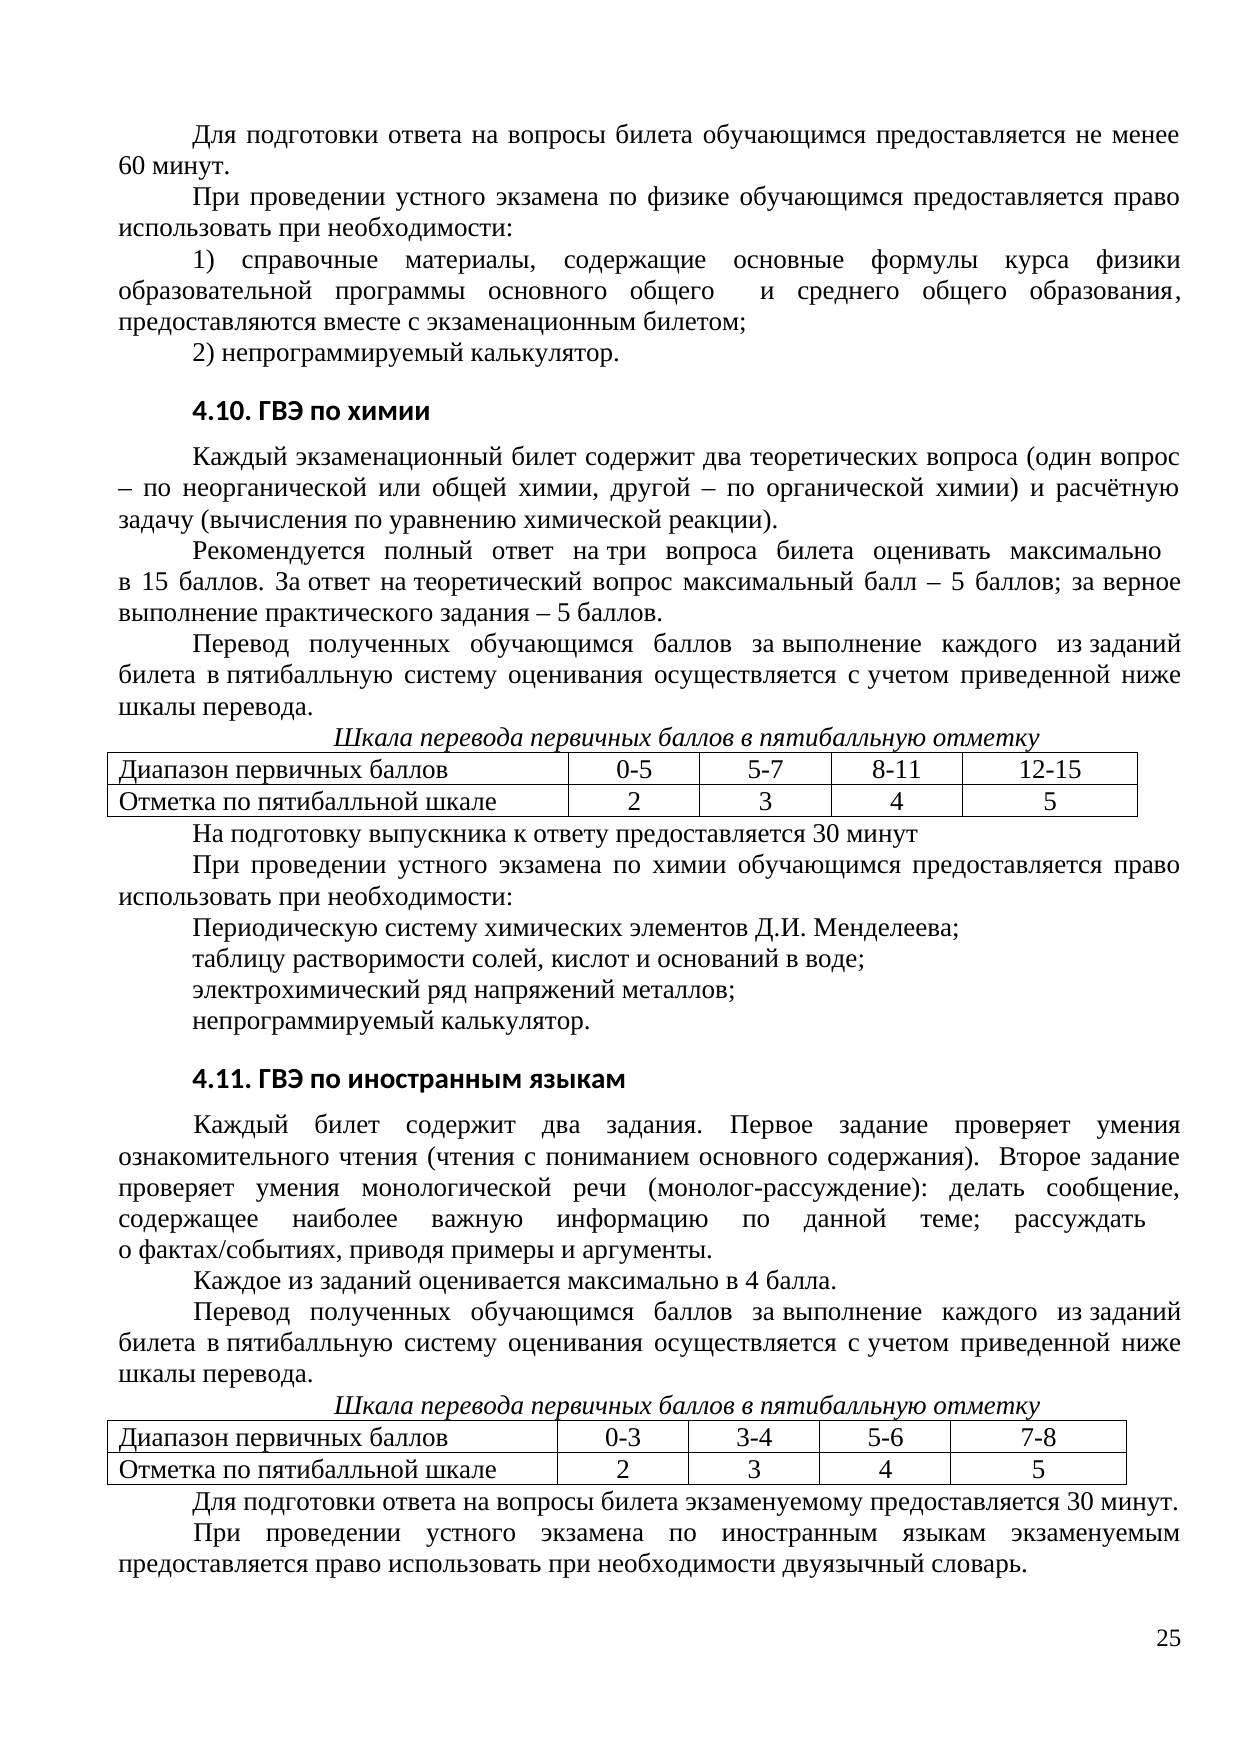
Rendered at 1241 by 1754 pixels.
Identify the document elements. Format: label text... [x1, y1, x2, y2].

table_header 5-6 [820, 1421, 950, 1452]
table_cell 3 [700, 785, 831, 816]
table_cell Отметка по пятибалльной шкале [108, 1453, 557, 1484]
table_cell 2 [569, 785, 699, 816]
list При проведении устного экзамена по иностранным языкам экзаменуемым предоставляется право использовать при необходимости двуязычный словарь. [118, 1516, 1181, 1579]
text Каждое из заданий оценивается максимально в 4 балла. [118, 1264, 1181, 1295]
subtitle 4.10. ГВЭ по химии [118, 392, 1181, 428]
table_header 0-3 [558, 1421, 688, 1452]
table_cell Отметка по пятибалльной шкале [108, 785, 568, 816]
table_header 5-7 [700, 753, 831, 784]
table_header Диапазон первичных баллов [108, 1421, 557, 1452]
table_header 3-4 [689, 1421, 819, 1452]
list При проведении устного экзамена по физике обучающимся предоставляется право использовать при необходимости: [118, 180, 1181, 243]
text На подготовку выпускника к ответу предоставляется 30 минут [118, 817, 1181, 848]
list При проведении устного экзамена по химии обучающимся предоставляется право использовать при необходимости: [118, 848, 1181, 911]
list 1) справочные материалы, содержащие основные формулы курса физики образовательной программы основного общего и среднего общего образования, предоставляются вместе с экзаменационным билетом; [118, 243, 1181, 336]
text Шкала перевода первичных баллов в пятибалльную отметку [118, 721, 1181, 752]
text Шкала перевода первичных баллов в пятибалльную отметку [118, 1389, 1181, 1420]
table_cell 5 [951, 1453, 1126, 1484]
table_header Диапазон первичных баллов [108, 753, 568, 784]
text электрохимический ряд напряжений металлов; [118, 973, 1181, 1004]
text непрограммируемый калькулятор. [118, 1004, 1181, 1035]
table_cell 3 [689, 1453, 819, 1484]
text таблицу растворимости солей, кислот и оснований в воде; [118, 942, 1181, 973]
table_header 12-15 [963, 753, 1137, 784]
text Периодическую систему химических элементов Д.И. Менделеева; [118, 911, 1181, 942]
table_header 7-8 [951, 1421, 1126, 1452]
text Для подготовки ответа на вопросы билета обучающимся предоставляется не менее 60 минут. [118, 118, 1181, 180]
table_cell 4 [820, 1453, 950, 1484]
text Каждый экзаменационный билет содержит два теоретических вопроса (один вопрос – по неорганической или общей химии, другой – по органической химии) и расчётную задачу (вычисления по уравнению химической реакции). [118, 440, 1181, 534]
table_cell 4 [832, 785, 962, 816]
text Перевод полученных обучающимся баллов за выполнение каждого из заданий билета в пятибалльную систему оценивания осуществляется с учетом приведенной ниже шкалы перевода. [118, 1295, 1181, 1389]
table_cell 2 [558, 1453, 688, 1484]
text Рекомендуется полный ответ на три вопроса билета оценивать максимально в 15 баллов. За ответ на теоретический вопрос максимальный балл – 5 баллов; за верное выполнение практического задания – 5 баллов. [118, 534, 1181, 627]
list 2) непрограммируемый калькулятор. [118, 336, 1181, 367]
text Перевод полученных обучающимся баллов за выполнение каждого из заданий билета в пятибалльную систему оценивания осуществляется с учетом приведенной ниже шкалы перевода. [118, 627, 1181, 721]
text Для подготовки ответа на вопросы билета экзаменуемому предоставляется 30 минут. [118, 1485, 1181, 1516]
table_cell 5 [963, 785, 1137, 816]
table_header 0-5 [569, 753, 699, 784]
subtitle 4.11. ГВЭ по иностранным языкам [118, 1060, 1181, 1096]
table_header 8-11 [832, 753, 962, 784]
text Каждый билет содержит два задания. Первое задание проверяет умения ознакомительного чтения (чтения с пониманием основного содержания). Второе задание проверяет умения монологической речи (монолог-рассуждение): делать сообщение, содержащее наиболее важную информацию по данной теме; рассуждать о фактах/событиях, приводя примеры и аргументы. [118, 1108, 1181, 1264]
